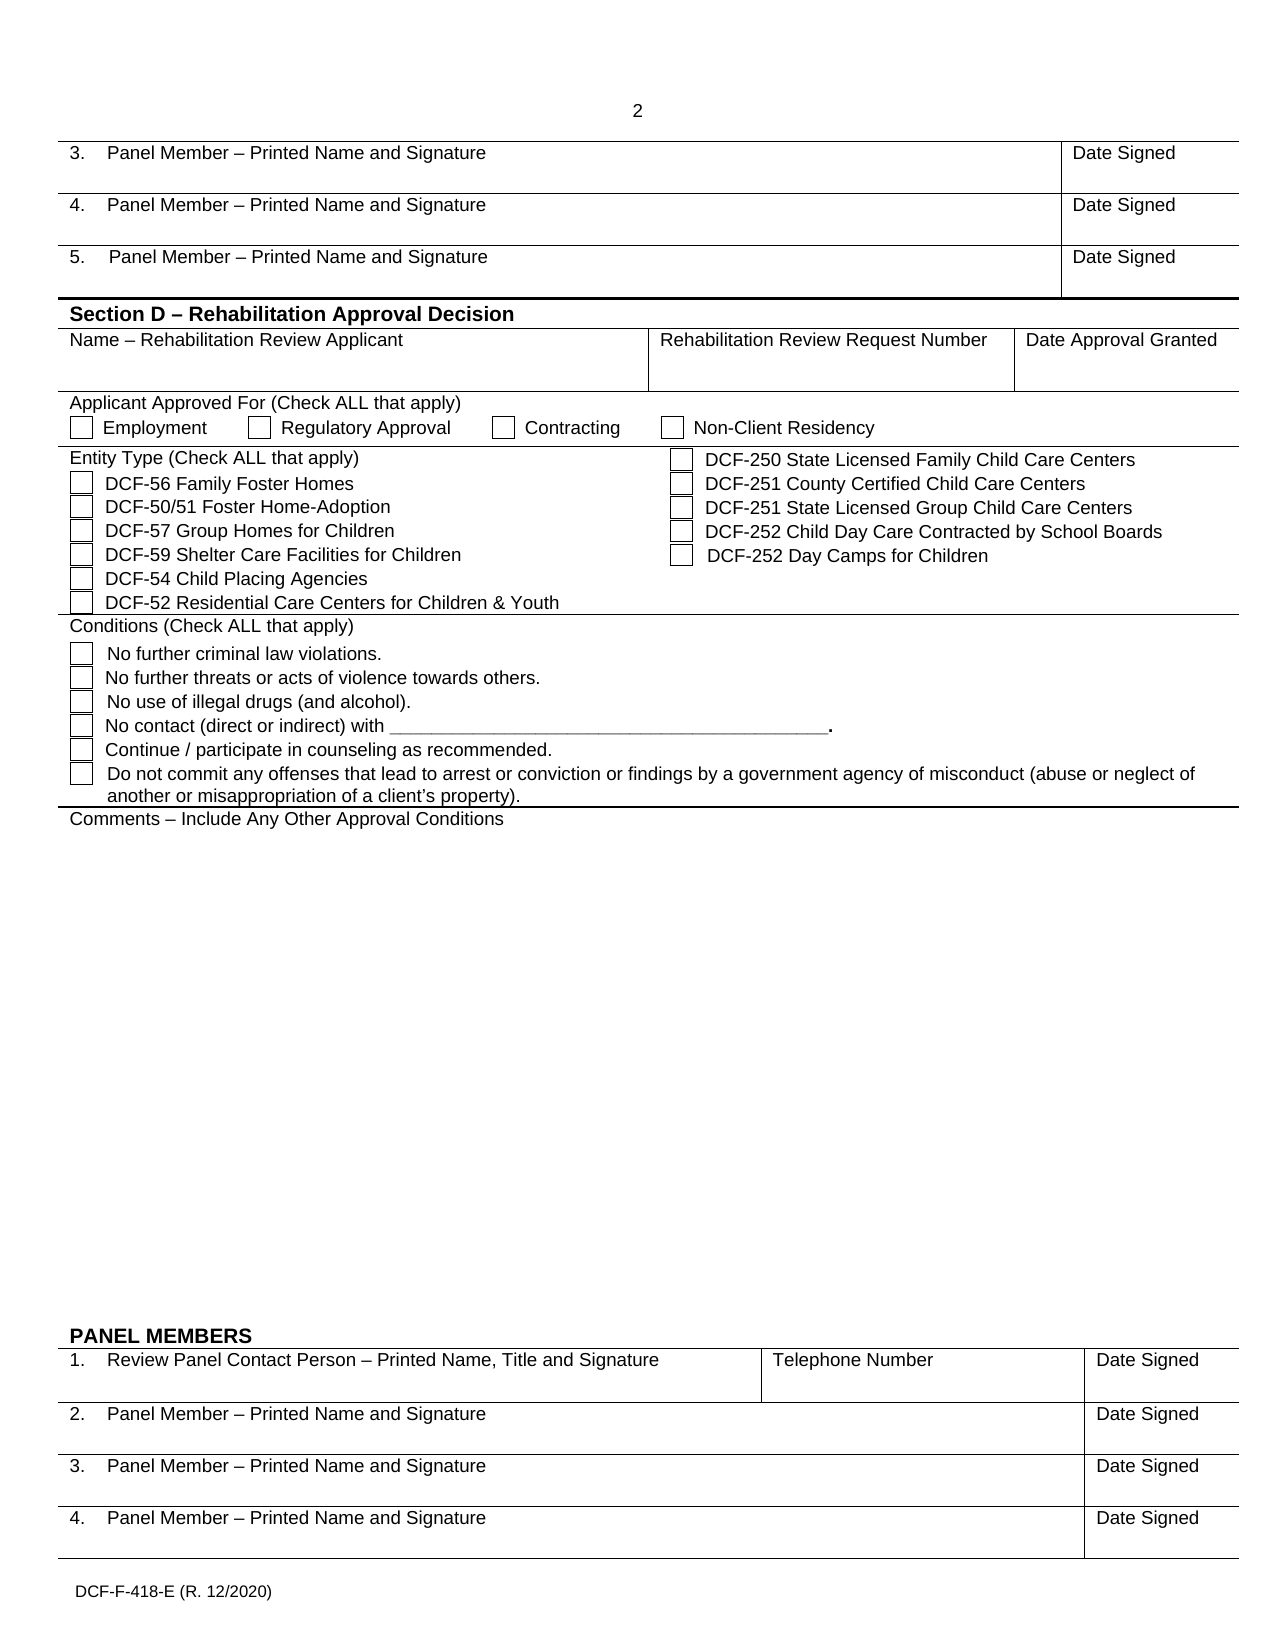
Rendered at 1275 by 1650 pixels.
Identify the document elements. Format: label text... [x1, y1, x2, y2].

text 2 [75, 100, 1200, 121]
table_cell PANEL MEMBERS [58, 1300, 1239, 1348]
table_cell Date Signed [1085, 1507, 1239, 1558]
table_cell Applicant Approved For (Check ALL that apply) Employment Regulatory Approval Contracting Non-Client Residency [58, 392, 1239, 446]
table_cell 1. Review Panel Contact Person – Printed Name, Title and Signature [58, 1349, 761, 1402]
table_cell Comments – Include Any Other Approval Conditions [58, 808, 1239, 1300]
table_cell Date Signed [1085, 1455, 1239, 1506]
table_cell No further criminal law violations. No further threats or acts of violence towards others. No use of illegal drugs (and alcohol). No contact (direct or indirect) with __________________________________________. Continue / participate in counseling as recommended. Do not commit any offenses that lead to arrest or conviction or findings by a government agency of misconduct (abuse or neglect of another or misappropriation of a client’s property). [58, 637, 1239, 806]
table_cell Date Signed [1062, 194, 1239, 245]
table_cell 4. Panel Member – Printed Name and Signature [58, 1507, 1084, 1558]
table_cell Date Signed [1085, 1349, 1239, 1402]
table_cell Rehabilitation Review Request Number [649, 329, 1014, 391]
table_cell 3. Panel Member – Printed Name and Signature [58, 1455, 1084, 1506]
table_cell Conditions (Check ALL that apply) [58, 615, 1239, 637]
table_cell Date Signed [1085, 1403, 1239, 1454]
table_cell Name – Rehabilitation Review Applicant [58, 329, 648, 391]
table_cell Date Signed [1062, 246, 1239, 297]
table_cell Telephone Number [762, 1349, 1084, 1402]
table_cell 4. Panel Member – Printed Name and Signature [58, 194, 1061, 245]
table_cell DCF-250 State Licensed Family Child Care Centers DCF-251 County Certified Child Care Centers DCF-251 State Licensed Group Child Care Centers DCF-252 Child Day Care Contracted by School Boards DCF-252 Day Camps for Children [658, 447, 1239, 614]
table_header Date Signed [1062, 142, 1239, 193]
table_cell Date Approval Granted [1015, 329, 1239, 391]
table_cell Section D – Rehabilitation Approval Decision [58, 300, 1239, 328]
table_cell 2. Panel Member – Printed Name and Signature [58, 1403, 1084, 1454]
table_cell 5. Panel Member – Printed Name and Signature [58, 246, 1061, 297]
table_cell Entity Type (Check ALL that apply) DCF-56 Family Foster Homes DCF-50/51 Foster Home-Adoption DCF-57 Group Homes for Children DCF-59 Shelter Care Facilities for Children DCF-54 Child Placing Agencies DCF-52 Residential Care Centers for Children & Youth [58, 447, 658, 614]
table_header 3. Panel Member – Printed Name and Signature [58, 142, 1061, 193]
